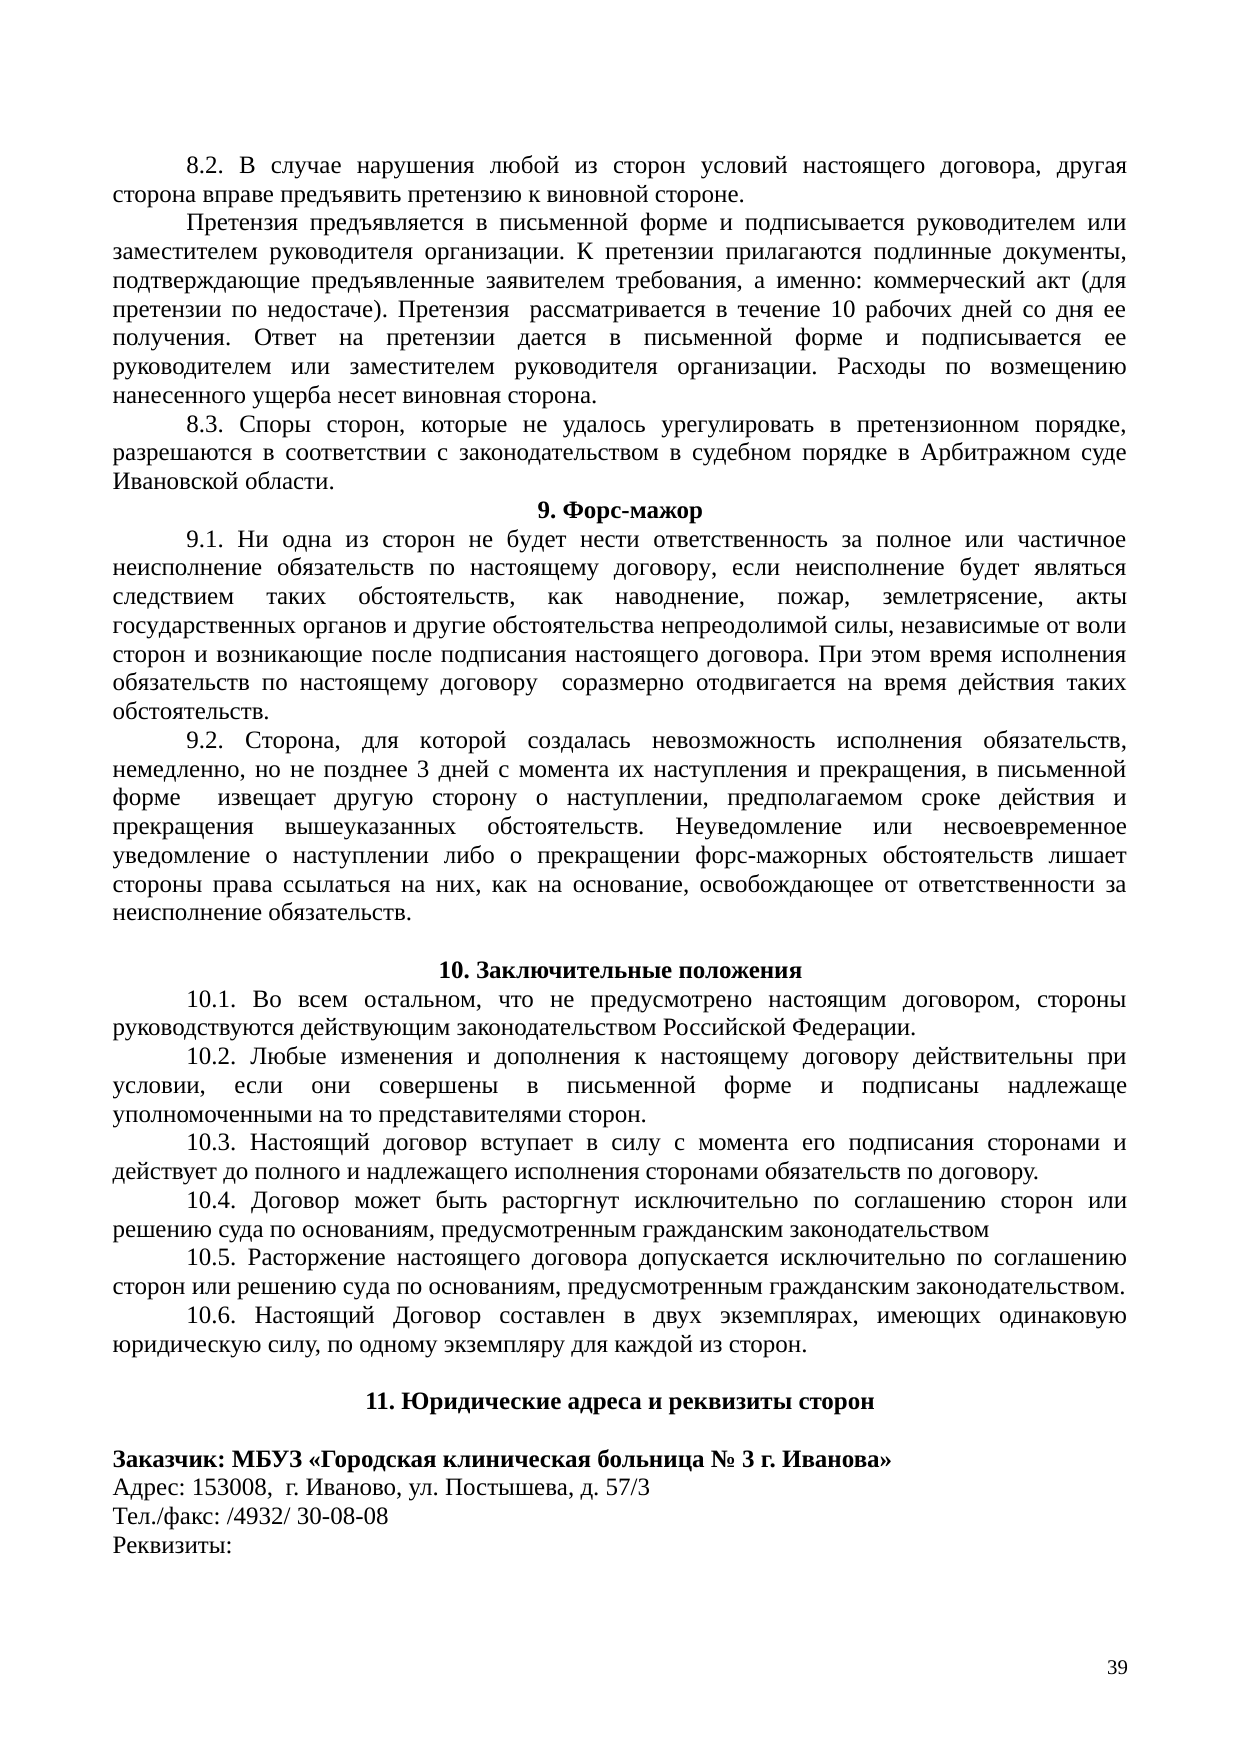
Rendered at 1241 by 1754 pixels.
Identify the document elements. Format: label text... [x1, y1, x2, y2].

text Адрес: 153008, г. Иваново, ул. Постышева, д. 57/3 [112, 1472, 1128, 1501]
text 10.3. Настоящий договор вступает в силу с момента его подписания сторонами и действует до полного и надлежащего исполнения сторонами обязательств по договору. [112, 1127, 1128, 1185]
text 9. Форс-мажор [112, 495, 1128, 524]
text 10.1. Во всем остальном, что не предусмотрено настоящим договором, стороны руководствуются действующим законодательством Российской Федерации. [112, 984, 1128, 1041]
text Заказчик: МБУЗ «Городская клиническая больница № 3 г. Иванова» [112, 1444, 1128, 1472]
text 10.5. Расторжение настоящего договора допускается исключительно по соглашению сторон или решению суда по основаниям, предусмотренным гражданским законодательством. [112, 1242, 1128, 1300]
text 10.2. Любые изменения и дополнения к настоящему договору действительны при условии, если они совершены в письменной форме и подписаны надлежаще уполномоченными на то представителями сторон. [112, 1041, 1128, 1127]
text 10. Заключительные положения [112, 955, 1128, 984]
text 8.3. Споры сторон, которые не удалось урегулировать в претензионном порядке, разрешаются в соответствии с законодательством в судебном порядке в Арбитражном суде Ивановской области. [112, 409, 1128, 495]
text 9.2. Сторона, для которой создалась невозможность исполнения обязательств, немедленно, но не позднее 3 дней с момента их наступления и прекращения, в письменной форме извещает другую сторону о наступлении, предполагаемом сроке действия и прекращения вышеуказанных обстоятельств. Неуведомление или несвоевременное уведомление о наступлении либо о прекращении форс-мажорных обстоятельств лишает стороны права ссылаться на них, как на основание, освобождающее от ответственности за неисполнение обязательств. [112, 725, 1128, 926]
text 8.2. В случае нарушения любой из сторон условий настоящего договора, другая сторона вправе предъявить претензию к виновной стороне. [112, 150, 1128, 207]
text 10.6. Настоящий Договор составлен в двух экземплярах, имеющих одинаковую юридическую силу, по одному экземпляру для каждой из сторон. [112, 1300, 1128, 1357]
text 11. Юридические адреса и реквизиты сторон [112, 1386, 1128, 1415]
text Претензия предъявляется в письменной форме и подписывается руководителем или заместителем руководителя организации. К претензии прилагаются подлинные документы, подтверждающие предъявленные заявителем требования, а именно: коммерческий акт (для претензии по недостаче). Претензия рассматривается в течение 10 рабочих дней со дня ее получения. Ответ на претензии дается в письменной форме и подписывается ее руководителем или заместителем руководителя организации. Расходы по возмещению нанесенного ущерба несет виновная сторона. [112, 207, 1128, 409]
text Реквизиты: [112, 1530, 1128, 1559]
text 9.1. Ни одна из сторон не будет нести ответственность за полное или частичное неисполнение обязательств по настоящему договору, если неисполнение будет являться следствием таких обстоятельств, как наводнение, пожар, землетрясение, акты государственных органов и другие обстоятельства непреодолимой силы, независимые от воли сторон и возникающие после подписания настоящего договора. При этом время исполнения обязательств по настоящему договору соразмерно отодвигается на время действия таких обстоятельств. [112, 524, 1128, 725]
text Тел./факс: /4932/ 30-08-08 [112, 1501, 1128, 1530]
text 10.4. Договор может быть расторгнут исключительно по соглашению сторон или решению суда по основаниям, предусмотренным гражданским законодательством [112, 1185, 1128, 1242]
